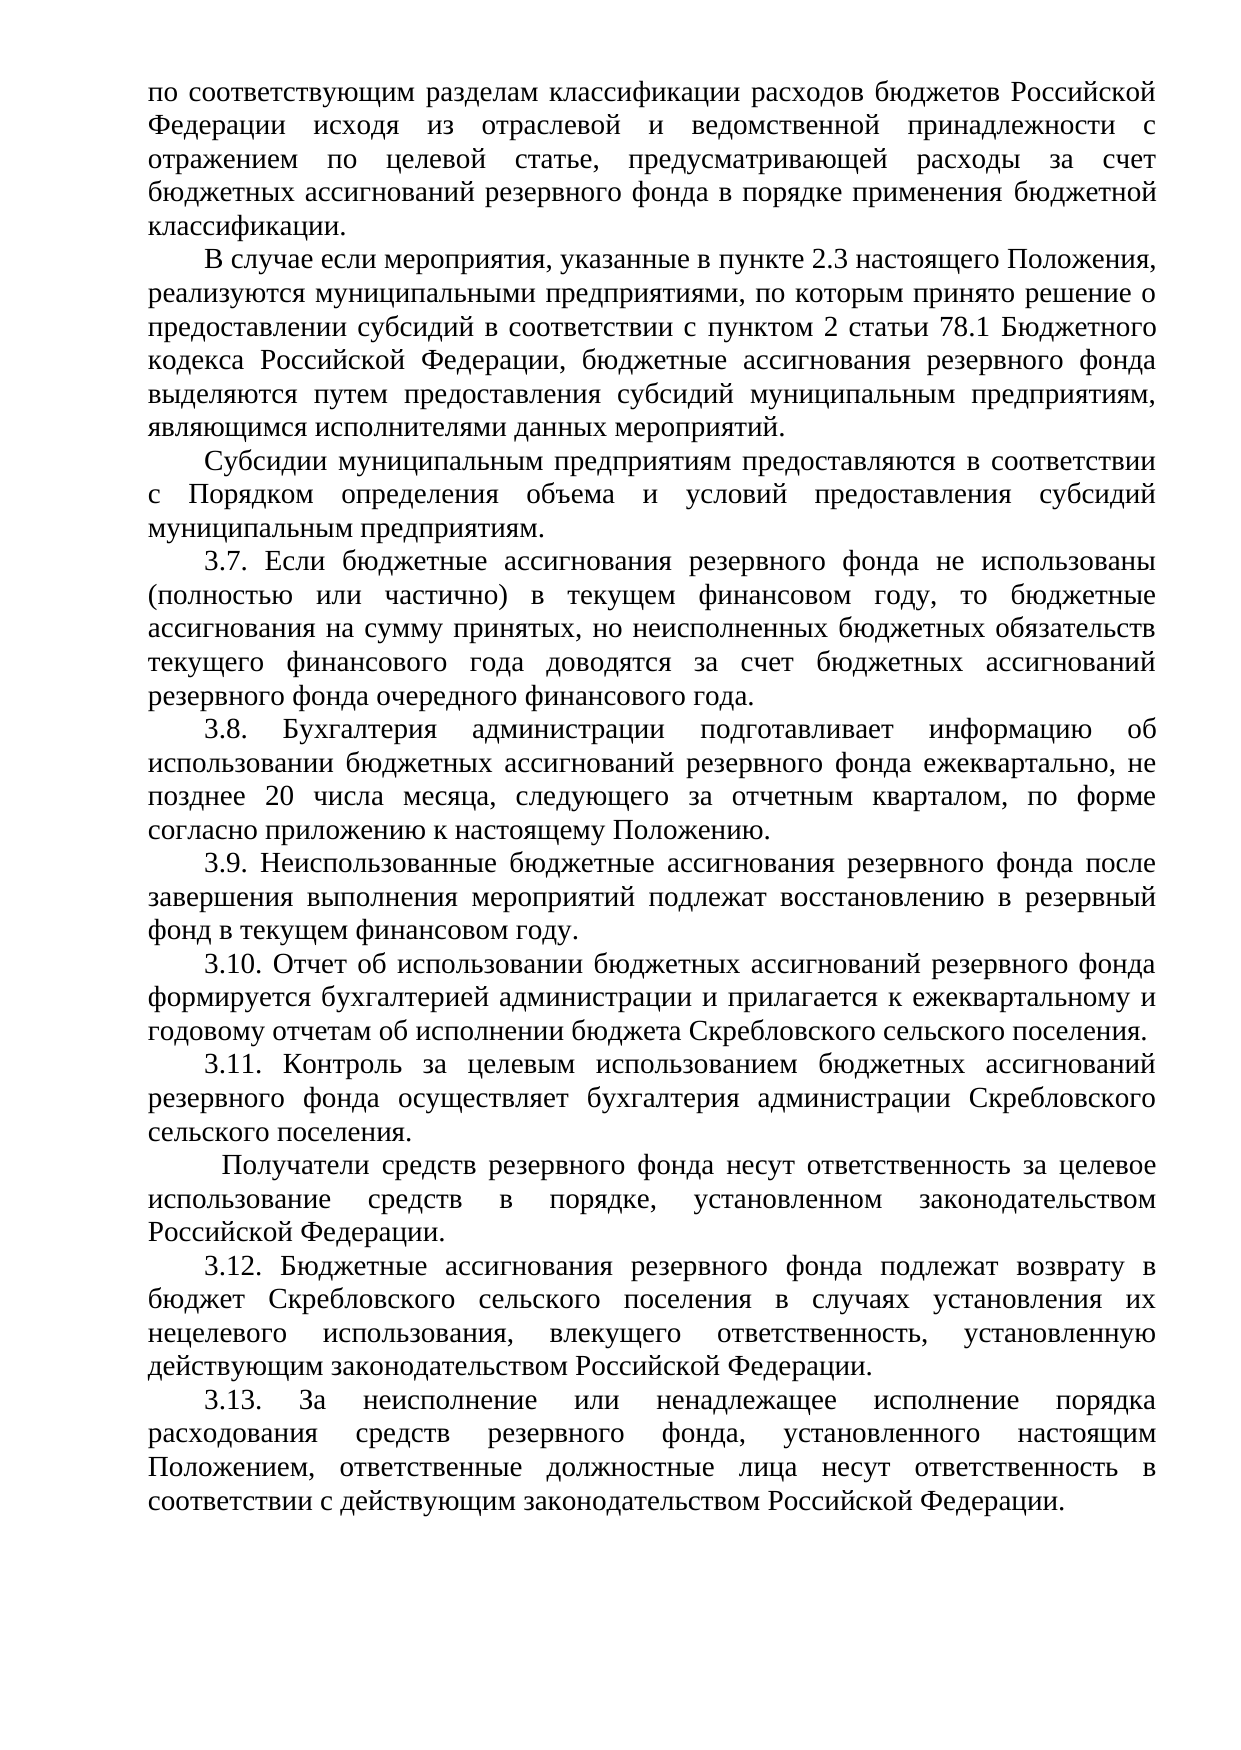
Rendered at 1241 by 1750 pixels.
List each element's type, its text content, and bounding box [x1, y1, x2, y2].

text 3.13. За неисполнение или ненадлежащее исполнение порядка расходования средств резервного фонда, установленного настоящим Положением, ответственные должностные лица несут ответственность в соответствии с действующим законодательством Российской Федерации. [148, 1382, 1157, 1516]
text В случае если мероприятия, указанные в пункте 2.3 настоящего Положения, реализуются муниципальными предприятиями, по которым принято решение о предоставлении субсидий в соответствии с пунктом 2 статьи 78.1 Бюджетного кодекса Российской Федерации, бюджетные ассигнования резервного фонда выделяются путем предоставления субсидий муниципальным предприятиям, являющимся исполнителями данных мероприятий. [148, 242, 1157, 443]
text 3.9. Неиспользованные бюджетные ассигнования резервного фонда после завершения выполнения мероприятий подлежат восстановлению в резервный фонд в текущем финансовом году. [148, 845, 1157, 946]
text Получатели средств резервного фонда несут ответственность за целевое использование средств в порядке, установленном законодательством Российской Федерации. [148, 1147, 1157, 1248]
text 3.10. Отчет об использовании бюджетных ассигнований резервного фонда формируется бухгалтерией администрации и прилагается к ежеквартальному и годовому отчетам об исполнении бюджета Скребловского сельского поселения. [148, 946, 1157, 1047]
text 3.8. Бухгалтерия администрации подготавливает информацию об использовании бюджетных ассигнований резервного фонда ежеквартально, не позднее 20 числа месяца, следующего за отчетным кварталом, по форме согласно приложению к настоящему Положению. [148, 711, 1157, 845]
text 3.7. Если бюджетные ассигнования резервного фонда не использованы (полностью или частично) в текущем финансовом году, то бюджетные ассигнования на сумму принятых, но неисполненных бюджетных обязательств текущего финансового года доводятся за счет бюджетных ассигнований резервного фонда очередного финансового года. [148, 543, 1157, 711]
text Субсидии муниципальным предприятиям предоставляются в соответствии с Порядком определения объема и условий предоставления субсидий муниципальным предприятиям. [148, 443, 1157, 543]
text 3.12. Бюджетные ассигнования резервного фонда подлежат возврату в бюджет Скребловского сельского поселения в случаях установления их нецелевого использования, влекущего ответственность, установленную действующим законодательством Российской Федерации. [148, 1248, 1157, 1382]
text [148, 74, 1157, 242]
text 3.11. Контроль за целевым использованием бюджетных ассигнований резервного фонда осуществляет бухгалтерия администрации Скребловского сельского поселения. [148, 1047, 1157, 1147]
